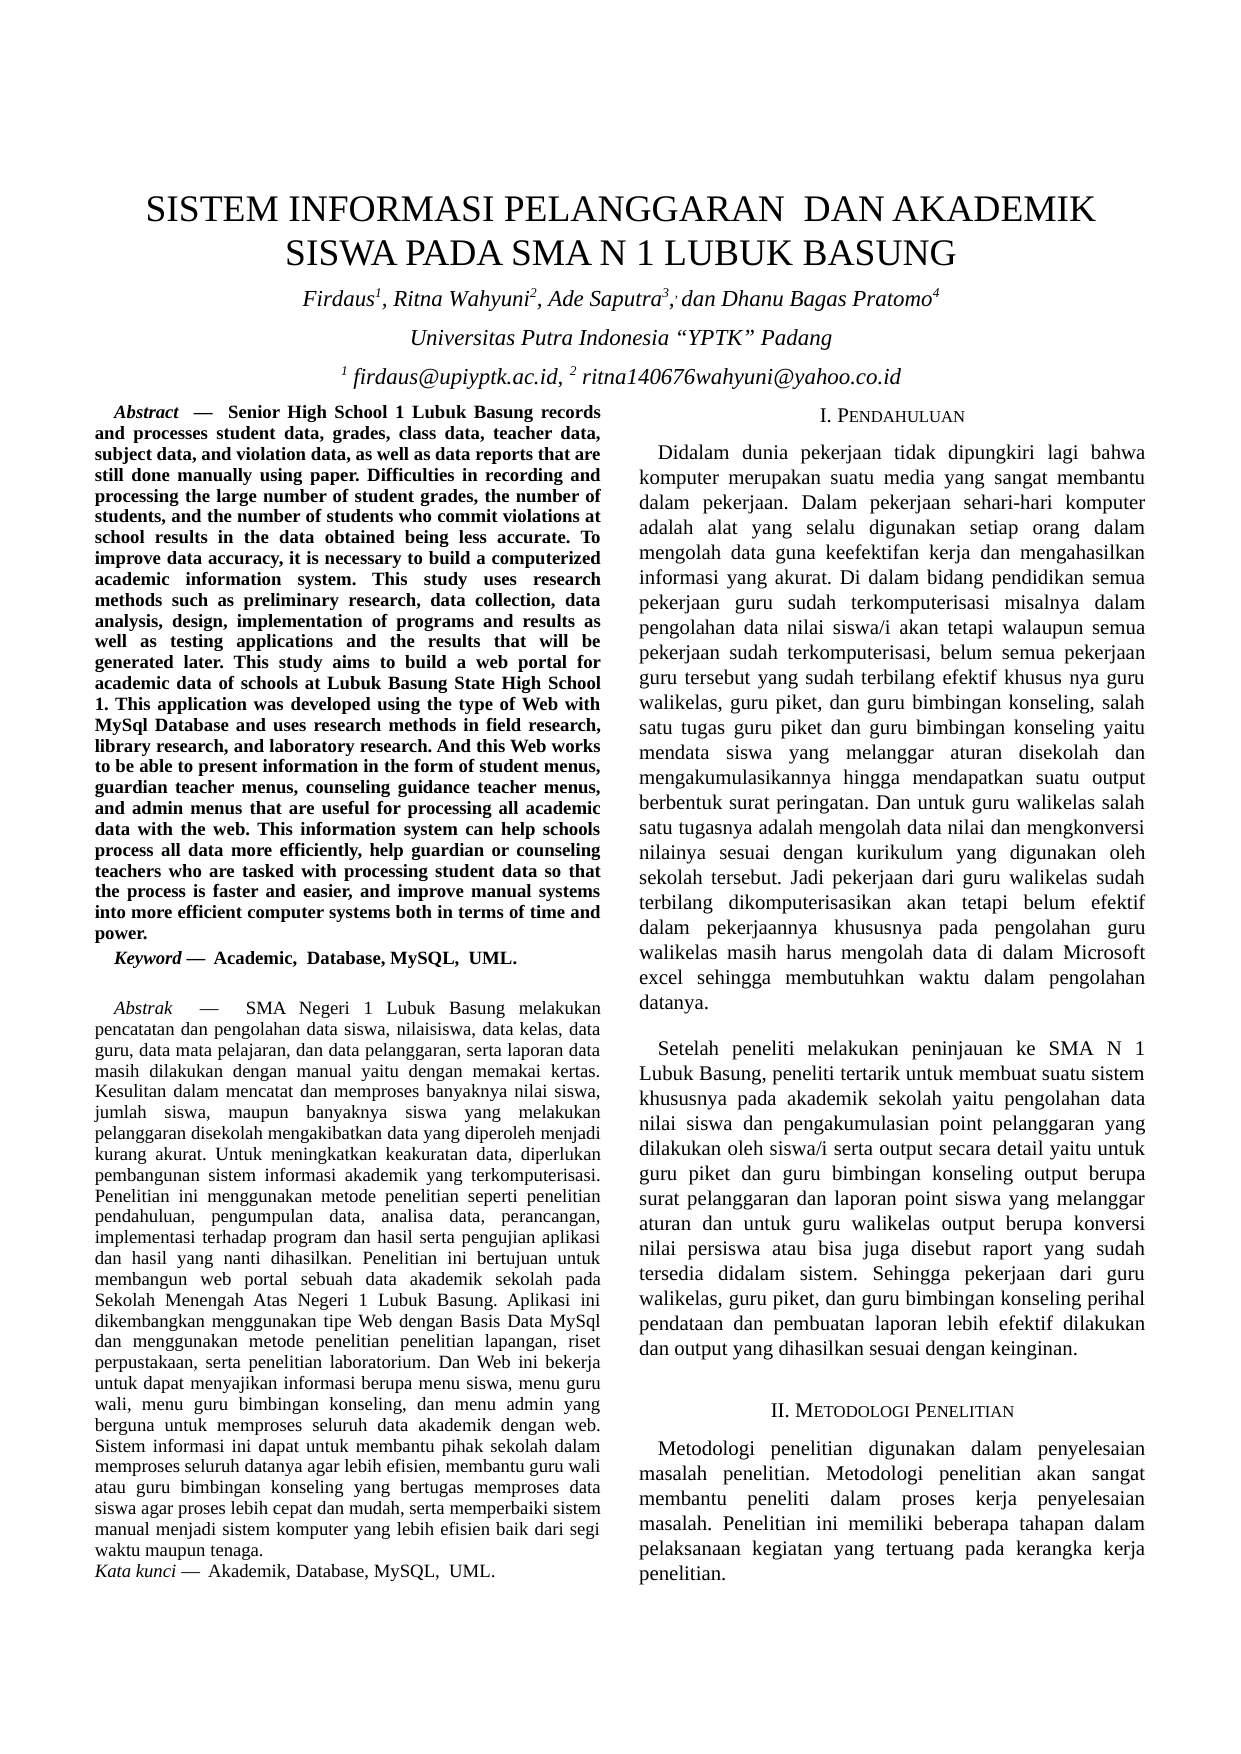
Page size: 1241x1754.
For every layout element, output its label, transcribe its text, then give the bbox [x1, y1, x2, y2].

text Metodologi penelitian digunakan dalam penyelesaian masalah penelitian. Metodologi penelitian akan sangat membantu peneliti dalam proses kerja penyelesaian masalah. Penelitian ini memiliki beberapa tahapan dalam pelaksanaan kegiatan yang tertuang pada kerangka kerja penelitian. [639, 1435, 1146, 1585]
text Setelah peneliti melakukan peninjauan ke SMA N 1 Lubuk Basung, peneliti tertarik untuk membuat suatu sistem khususnya pada akademik sekolah yaitu pengolahan data nilai siswa dan pengakumulasian point pelanggaran yang dilakukan oleh siswa/i serta output secara detail yaitu untuk guru piket dan guru bimbingan konseling output berupa surat pelanggaran dan laporan point siswa yang melanggar aturan dan untuk guru walikelas output berupa konversi nilai persiswa atau bisa juga disebut raport yang sudah tersedia didalam sistem. Sehingga pekerjaan dari guru walikelas, guru piket, dan guru bimbingan konseling perihal pendataan dan pembuatan laporan lebih efektif dilakukan dan output yang dihasilkan sesuai dengan keinginan. [639, 1035, 1146, 1360]
subtitle Abstrak — SMA Negeri 1 Lubuk Basung melakukan pencatatan dan pengolahan data siswa, nilaisiswa, data kelas, data guru, data mata pelajaran, dan data pelanggaran, serta laporan data masih dilakukan dengan manual yaitu dengan memakai kertas. Kesulitan dalam mencatat dan memproses banyaknya nilai siswa, jumlah siswa, maupun banyaknya siswa yang melakukan pelanggaran disekolah mengakibatkan data yang diperoleh menjadi kurang akurat. Untuk meningkatkan keakuratan data, diperlukan pembangunan sistem informasi akademik yang terkomputerisasi. Penelitian ini menggunakan metode penelitian seperti penelitian pendahuluan, pengumpulan data, analisa data, perancangan, implementasi terhadap program dan hasil serta pengujian aplikasi dan hasil yang nanti dihasilkan. Penelitian ini bertujuan untuk membangun web portal sebuah data akademik sekolah pada Sekolah Menengah Atas Negeri 1 Lubuk Basung. Aplikasi ini dikembangkan menggunakan tipe Web dengan Basis Data MySql dan menggunakan metode penelitian penelitian lapangan, riset perpustakaan, serta penelitian laboratorium. Dan Web ini bekerja untuk dapat menyajikan informasi berupa menu siswa, menu guru wali, menu guru bimbingan konseling, dan menu admin yang berguna untuk memproses seluruh data akademik dengan web. Sistem informasi ini dapat untuk membantu pihak sekolah dalam memproses seluruh datanya agar lebih efisien, membantu guru wali atau guru bimbingan konseling yang bertugas memproses data siswa agar proses lebih cepat dan mudah, serta memperbaiki sistem manual menjadi sistem komputer yang lebih efisien baik dari segi waktu maupun tenaga. [94, 998, 601, 1560]
subtitle Abstract — Senior High School 1 Lubuk Basung records and processes student data, grades, class data, teacher data, subject data, and violation data, as well as data reports that are still done manually using paper. Difficulties in recording and processing the large number of student grades, the number of students, and the number of students who commit violations at school results in the data obtained being less accurate. To improve data accuracy, it is necessary to build a computerized academic information system. This study uses research methods such as preliminary research, data collection, data analysis, design, implementation of programs and results as well as testing applications and the results that will be generated later. This study aims to build a web portal for academic data of schools at Lubuk Basung State High School 1. This application was developed using the type of Web with MySql Database and uses research methods in field research, library research, and laboratory research. And this Web works to be able to present information in the form of student menus, guardian teacher menus, counseling guidance teacher menus, and admin menus that are useful for processing all academic data with the web. This information system can help schools process all data more efficiently, help guardian or counseling teachers who are tasked with processing student data so that the process is faster and easier, and improve manual systems into more efficient computer systems both in terms of time and power. [94, 402, 601, 944]
subtitle II. Metodologi Penelitian [639, 1398, 1146, 1423]
text Didalam dunia pekerjaan tidak dipungkiri lagi bahwa komputer merupakan suatu media yang sangat membantu dalam pekerjaan. Dalam pekerjaan sehari-hari komputer adalah alat yang selalu digunakan setiap orang dalam mengolah data guna keefektifan kerja dan mengahasilkan informasi yang akurat. Di dalam bidang pendidikan semua pekerjaan guru sudah terkomputerisasi misalnya dalam pengolahan data nilai siswa/i akan tetapi walaupun semua pekerjaan sudah terkomputerisasi, belum semua pekerjaan guru tersebut yang sudah terbilang efektif khusus nya guru walikelas, guru piket, dan guru bimbingan konseling, salah satu tugas guru piket dan guru bimbingan konseling yaitu mendata siswa yang melanggar aturan disekolah dan mengakumulasikannya hingga mendapatkan suatu output berbentuk surat peringatan. Dan untuk guru walikelas salah satu tugasnya adalah mengolah data nilai dan mengkonversi nilainya sesuai dengan kurikulum yang digunakan oleh sekolah tersebut. Jadi pekerjaan dari guru walikelas sudah terbilang dikomputerisasikan akan tetapi belum efektif dalam pekerjaannya khususnya pada pengolahan guru walikelas masih harus mengolah data di dalam Microsoft excel sehingga membutuhkan waktu dalam pengolahan datanya. [639, 439, 1146, 1014]
subtitle Universitas Putra Indonesia “YPTK” Padang [94, 324, 1147, 351]
subtitle I. Pendahuluan [639, 402, 1146, 427]
text Kata kunci — Akademik, Database, MySQL, UML. [94, 1560, 601, 1582]
subtitle 1 firdaus@upiyptk.ac.id, 2 ritna140676wahyuni@yahoo.co.id [94, 363, 1147, 389]
subtitle Keyword — Academic, Database, MySQL, UML. [94, 948, 601, 969]
subtitle Firdaus1, Ritna Wahyuni2, Ade Saputra3,, dan Dhanu Bagas Pratomo4 [94, 286, 1147, 312]
subtitle SISTEM INFORMASI PELANGGARAN DAN AKADEMIK SISWA PADA SMA N 1 LUBUK BASUNG [94, 187, 1147, 273]
